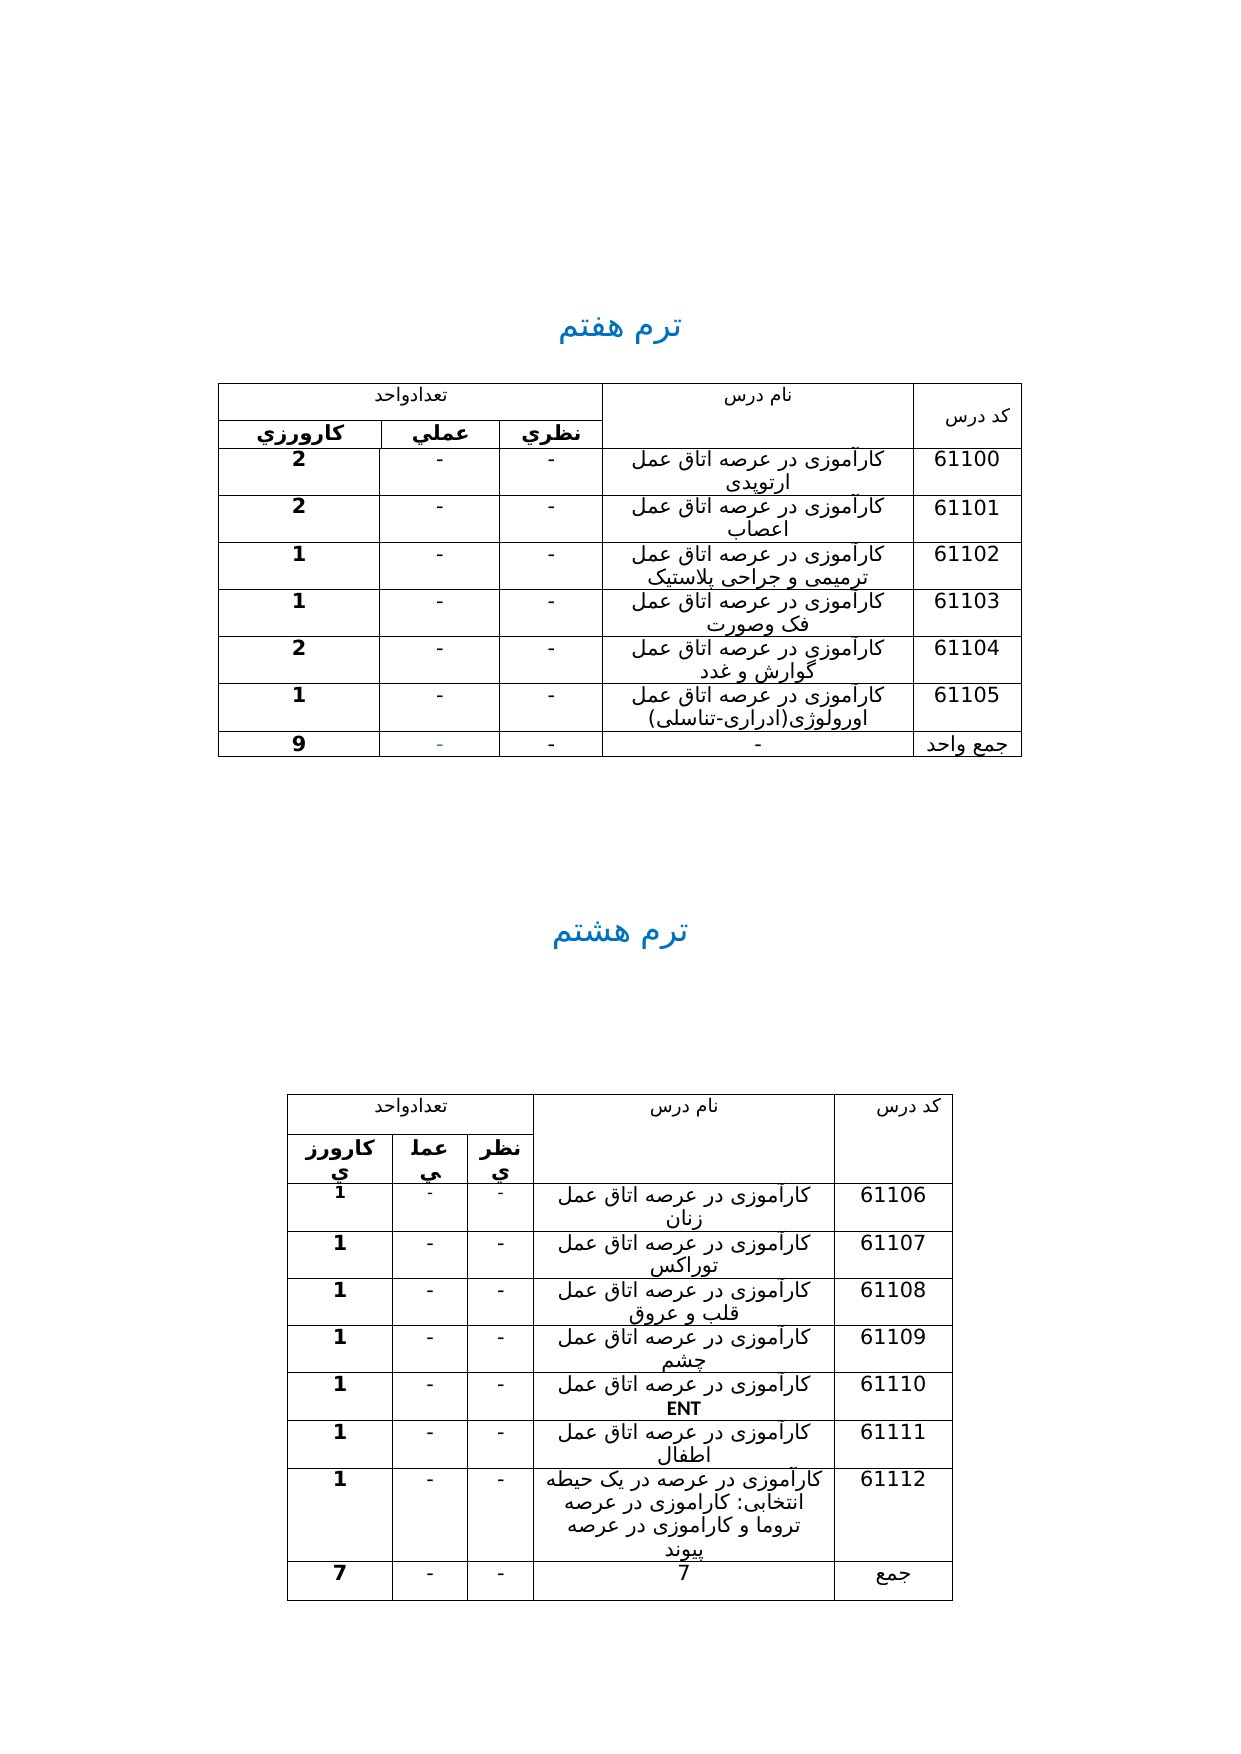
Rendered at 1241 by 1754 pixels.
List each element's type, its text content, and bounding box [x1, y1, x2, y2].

table_header تعدادواحد [219, 384, 602, 420]
table_cell - [393, 1421, 467, 1467]
table_cell جمع [835, 1562, 952, 1599]
table_cell - [468, 1326, 533, 1372]
table_cell - [500, 590, 602, 636]
table_cell - [500, 496, 602, 542]
table_header نام درس [534, 1095, 834, 1183]
table_cell 61102 [914, 543, 1021, 589]
table_cell کارآموزی در عرصه در یک حیطه انتخابی: کاراموزی در عرصه تروما و کاراموزی در عرصه پیوند [534, 1469, 834, 1561]
table_cell 61109 [835, 1326, 952, 1372]
table_cell - [500, 449, 602, 494]
table_cell 1 [219, 590, 379, 636]
table_cell - [393, 1562, 467, 1599]
table_cell 61106 [835, 1184, 952, 1231]
table_cell - [393, 1469, 467, 1561]
table_cell - [380, 496, 499, 542]
table_cell کارآموزی در عرصه اتاق عمل توراکس [534, 1232, 834, 1278]
table_cell 1 [219, 543, 379, 589]
text ترم هفتم [150, 304, 1090, 343]
table_cell 1 [288, 1421, 392, 1467]
table_cell کارآموزی در عرصه اتاق عمل اورولوژی(ادراری-تناسلی) [603, 684, 913, 731]
table_cell 61103 [914, 590, 1021, 636]
table_cell کارآموزی در عرصه اتاق عمل اطفال [534, 1421, 834, 1467]
table_cell - [380, 637, 499, 683]
table_cell 1 [288, 1279, 392, 1325]
table_cell کارآموزی در عرصه اتاق عمل ترمیمی و جراحی پلاستیک [603, 543, 913, 589]
table_cell 61112 [835, 1469, 952, 1561]
table_cell - [500, 684, 602, 731]
text ترم هشتم [150, 910, 1090, 949]
table_cell - [468, 1232, 533, 1278]
table_header تعدادواحد [288, 1095, 533, 1134]
table_cell کارآموزی در عرصه اتاق عمل زنان [534, 1184, 834, 1231]
table_cell - [393, 1184, 467, 1231]
table_cell نظري [500, 421, 602, 447]
table_cell - [380, 590, 499, 636]
table_cell - [500, 543, 602, 589]
table_cell - [393, 1373, 467, 1420]
table_cell 1 [288, 1232, 392, 1278]
table_cell کارآموزی در عرصه اتاق عمل چشم [534, 1326, 834, 1372]
table_cell 61101 [914, 496, 1021, 542]
table_cell 61104 [914, 637, 1021, 683]
table_cell کارآموزی در عرصه اتاق عمل فک وصورت [603, 590, 913, 636]
table_cell - [393, 1232, 467, 1278]
table_cell - [468, 1469, 533, 1561]
table_cell 1 [288, 1469, 392, 1561]
table_header نام درس [603, 384, 913, 447]
table_cell 2 [219, 449, 379, 494]
table_header کد درس [914, 384, 1021, 447]
table_cell کارآموزی در عرصه اتاق عمل ENT [534, 1373, 834, 1420]
table_cell - [380, 449, 499, 494]
table_cell کارآموزی در عرصه اتاق عمل گوارش و غدد [603, 637, 913, 683]
table_cell 1 [219, 684, 379, 731]
table_cell نظري [468, 1135, 533, 1183]
table_cell 61107 [835, 1232, 952, 1278]
table_cell کارآموزی در عرصه اتاق عمل اعصاب [603, 496, 913, 542]
table_cell 1 [288, 1184, 392, 1231]
table_cell - [393, 1279, 467, 1325]
table_cell 61100 [914, 449, 1021, 494]
table_cell 61108 [835, 1279, 952, 1325]
table_cell عملي [382, 421, 499, 447]
table_cell - [500, 732, 602, 756]
table_cell - [500, 637, 602, 683]
table_cell کارآموزی در عرصه اتاق عمل ارتوپدی [603, 449, 913, 494]
table_cell - [468, 1562, 533, 1599]
table_cell - [468, 1421, 533, 1467]
table_cell - [380, 732, 499, 756]
table_cell 9 [219, 732, 379, 756]
table_cell 61105 [914, 684, 1021, 731]
table_cell كارورزي [219, 421, 381, 447]
table_cell - [468, 1279, 533, 1325]
table_cell 1 [288, 1373, 392, 1420]
table_cell 61111 [835, 1421, 952, 1467]
table_cell كارورزي [288, 1135, 392, 1183]
table_cell - [468, 1184, 533, 1231]
table_cell عملي [393, 1135, 467, 1183]
table_cell - [380, 543, 499, 589]
table_cell 7 [534, 1562, 834, 1599]
table_cell 2 [219, 637, 379, 683]
table_cell 7 [288, 1562, 392, 1599]
table_cell 2 [219, 496, 379, 542]
table_cell 61110 [835, 1373, 952, 1420]
table_cell - [468, 1373, 533, 1420]
table_cell جمع واحد [914, 732, 1021, 756]
table_cell - [393, 1326, 467, 1372]
table_cell - [380, 684, 499, 731]
table_cell 1 [288, 1326, 392, 1372]
table_header کد درس [835, 1095, 952, 1183]
table_cell کارآموزی در عرصه اتاق عمل قلب و عروق [534, 1279, 834, 1325]
table_cell - [603, 732, 913, 756]
